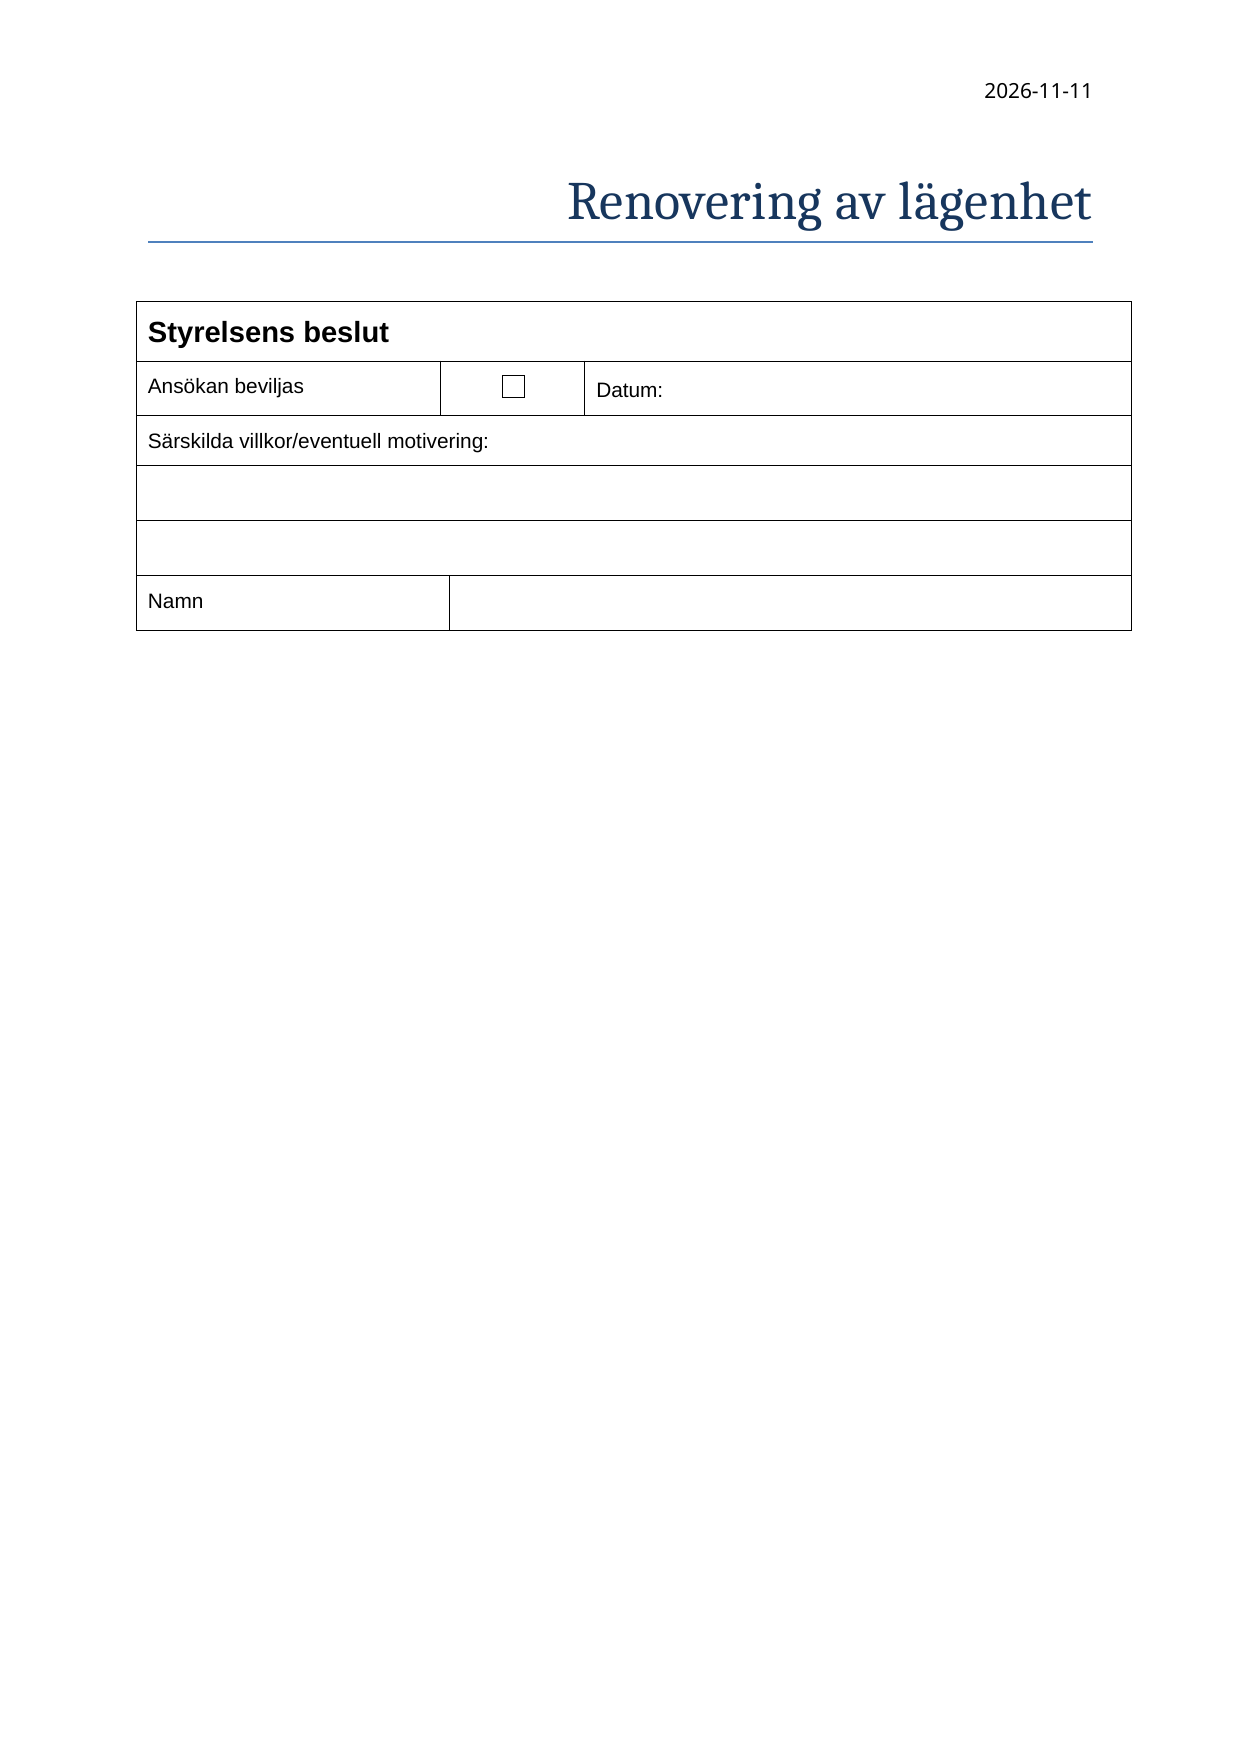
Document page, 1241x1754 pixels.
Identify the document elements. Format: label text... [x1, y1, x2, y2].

table_cell Datum: [585, 362, 1131, 415]
table_cell [137, 466, 1131, 520]
table_cell [441, 362, 584, 415]
table_header Styrelsens beslut [137, 302, 1131, 361]
table_cell Ansökan beviljas [137, 362, 440, 415]
table_cell [450, 576, 1131, 630]
table_cell [137, 521, 1131, 575]
table_cell Särskilda villkor/eventuell motivering: [137, 416, 1131, 465]
table_cell Namn [137, 576, 449, 630]
